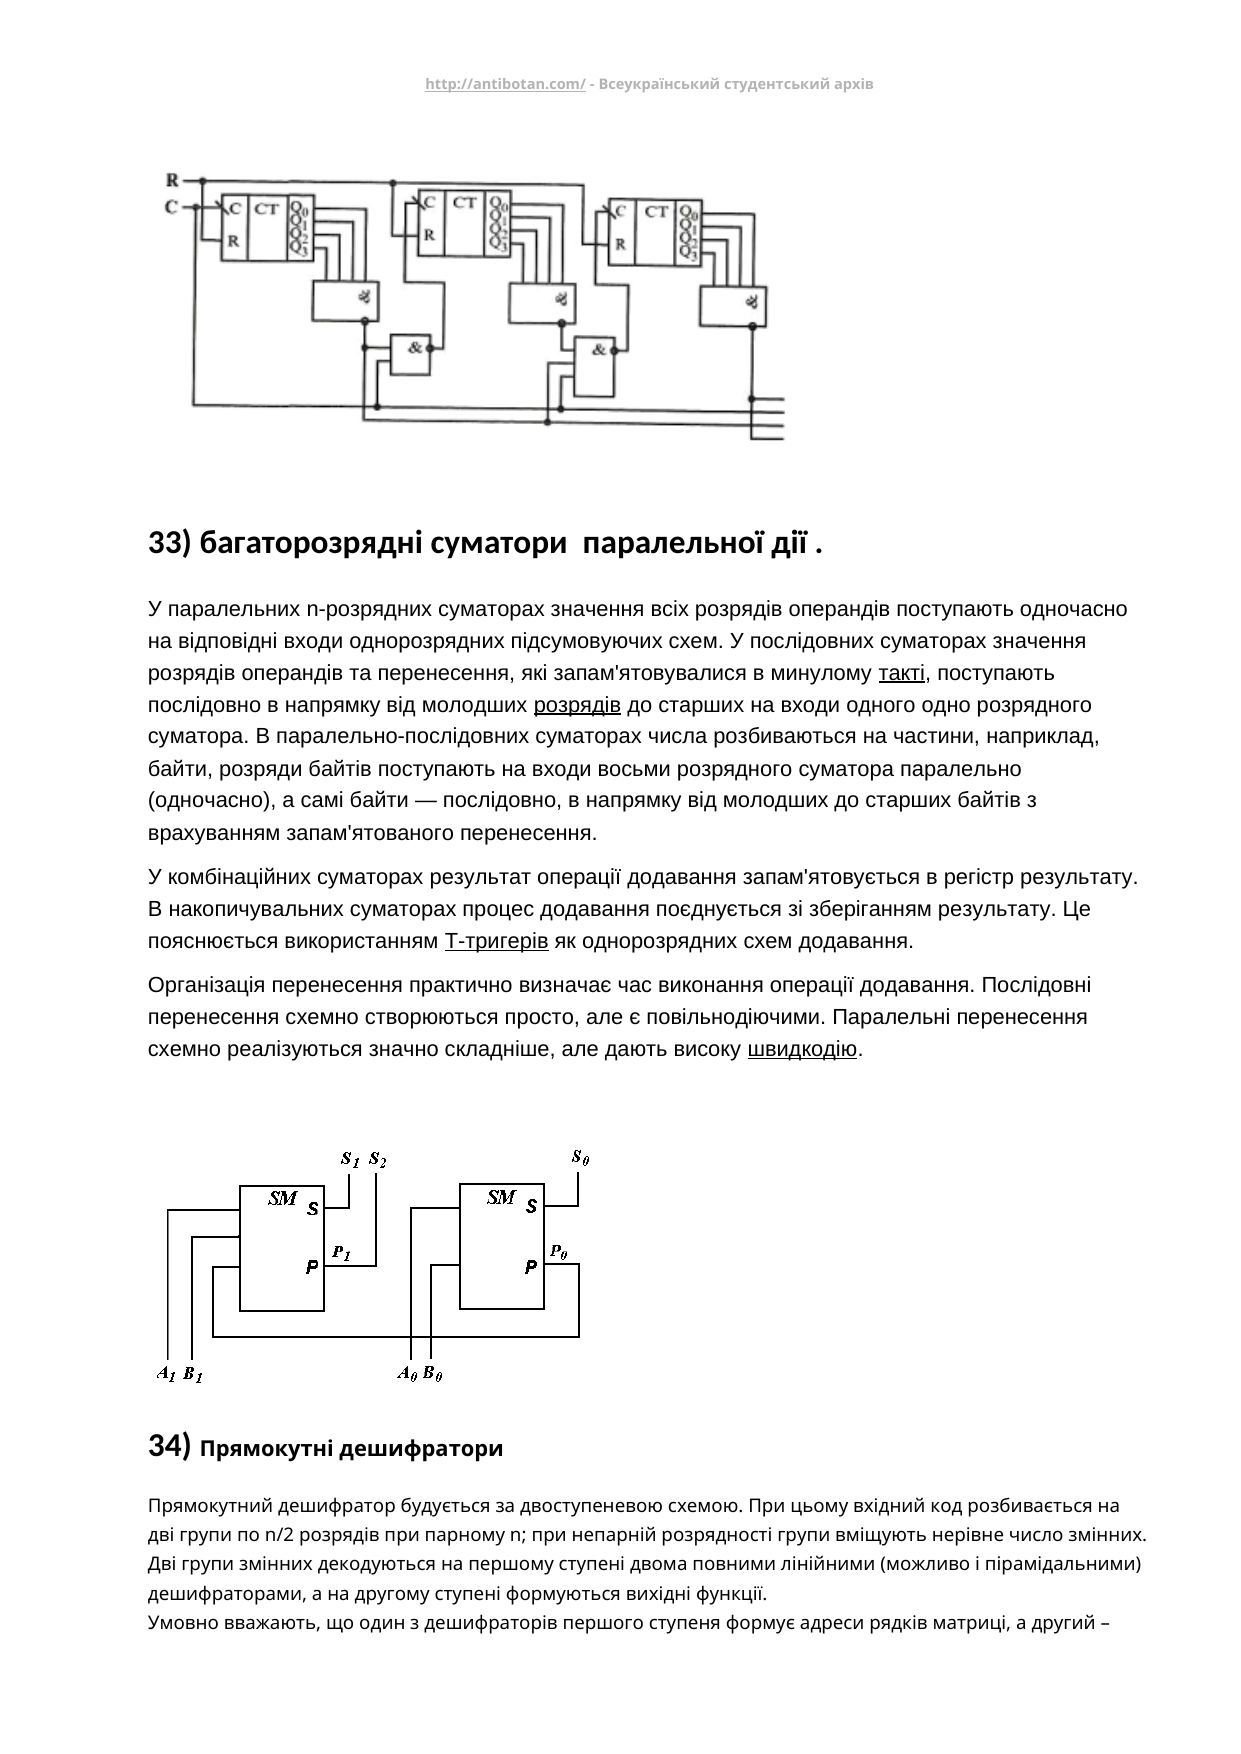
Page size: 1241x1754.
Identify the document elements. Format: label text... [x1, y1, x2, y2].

text Організація перенесення практично визначає час виконання операції додавання. Послідовні перенесення схемно створюються просто, але є повільнодіючими. Паралельні перенесення схемно реалізуються значно складніше, але дають високу швидкодію. [148, 966, 1152, 1061]
text У комбінаційних суматорах результат операції додавання запам'ятовується в регістр результату. В накопичувальних суматорах процес додавання поєднується зі зберіганням результату. Це пояснюється використанням Т-тригерів як однорозрядних схем додавання. [148, 857, 1152, 953]
text У паралельних n-розрядних суматорах значення всіх розрядів операндів поступають одночасно на відповідні входи однорозрядних підсумовуючих схем. У послідовних суматорах значення розрядів операндів та перенесення, які запам'ятовувалися в минулому такті, поступають послідовно в напрямку від молодших розрядів до старших на входи одного одно розрядного суматора. В паралельно-послідовних суматорах числа розбиваються на частини, наприклад, байти, розряди байтів поступають на входи восьми розрядного суматора паралельно (одночасно), а самі байти — послідовно, в напрямку від молодших до старших байтів з врахуванням запам'ятованого перенесення. [148, 589, 1152, 844]
text 33) багаторозрядні суматори паралельної дії . [148, 521, 1152, 562]
picture [147, 93, 882, 497]
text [148, 1492, 1152, 1635]
picture [147, 1141, 617, 1400]
text 34) Прямокутні дешифратори [148, 1424, 1152, 1465]
